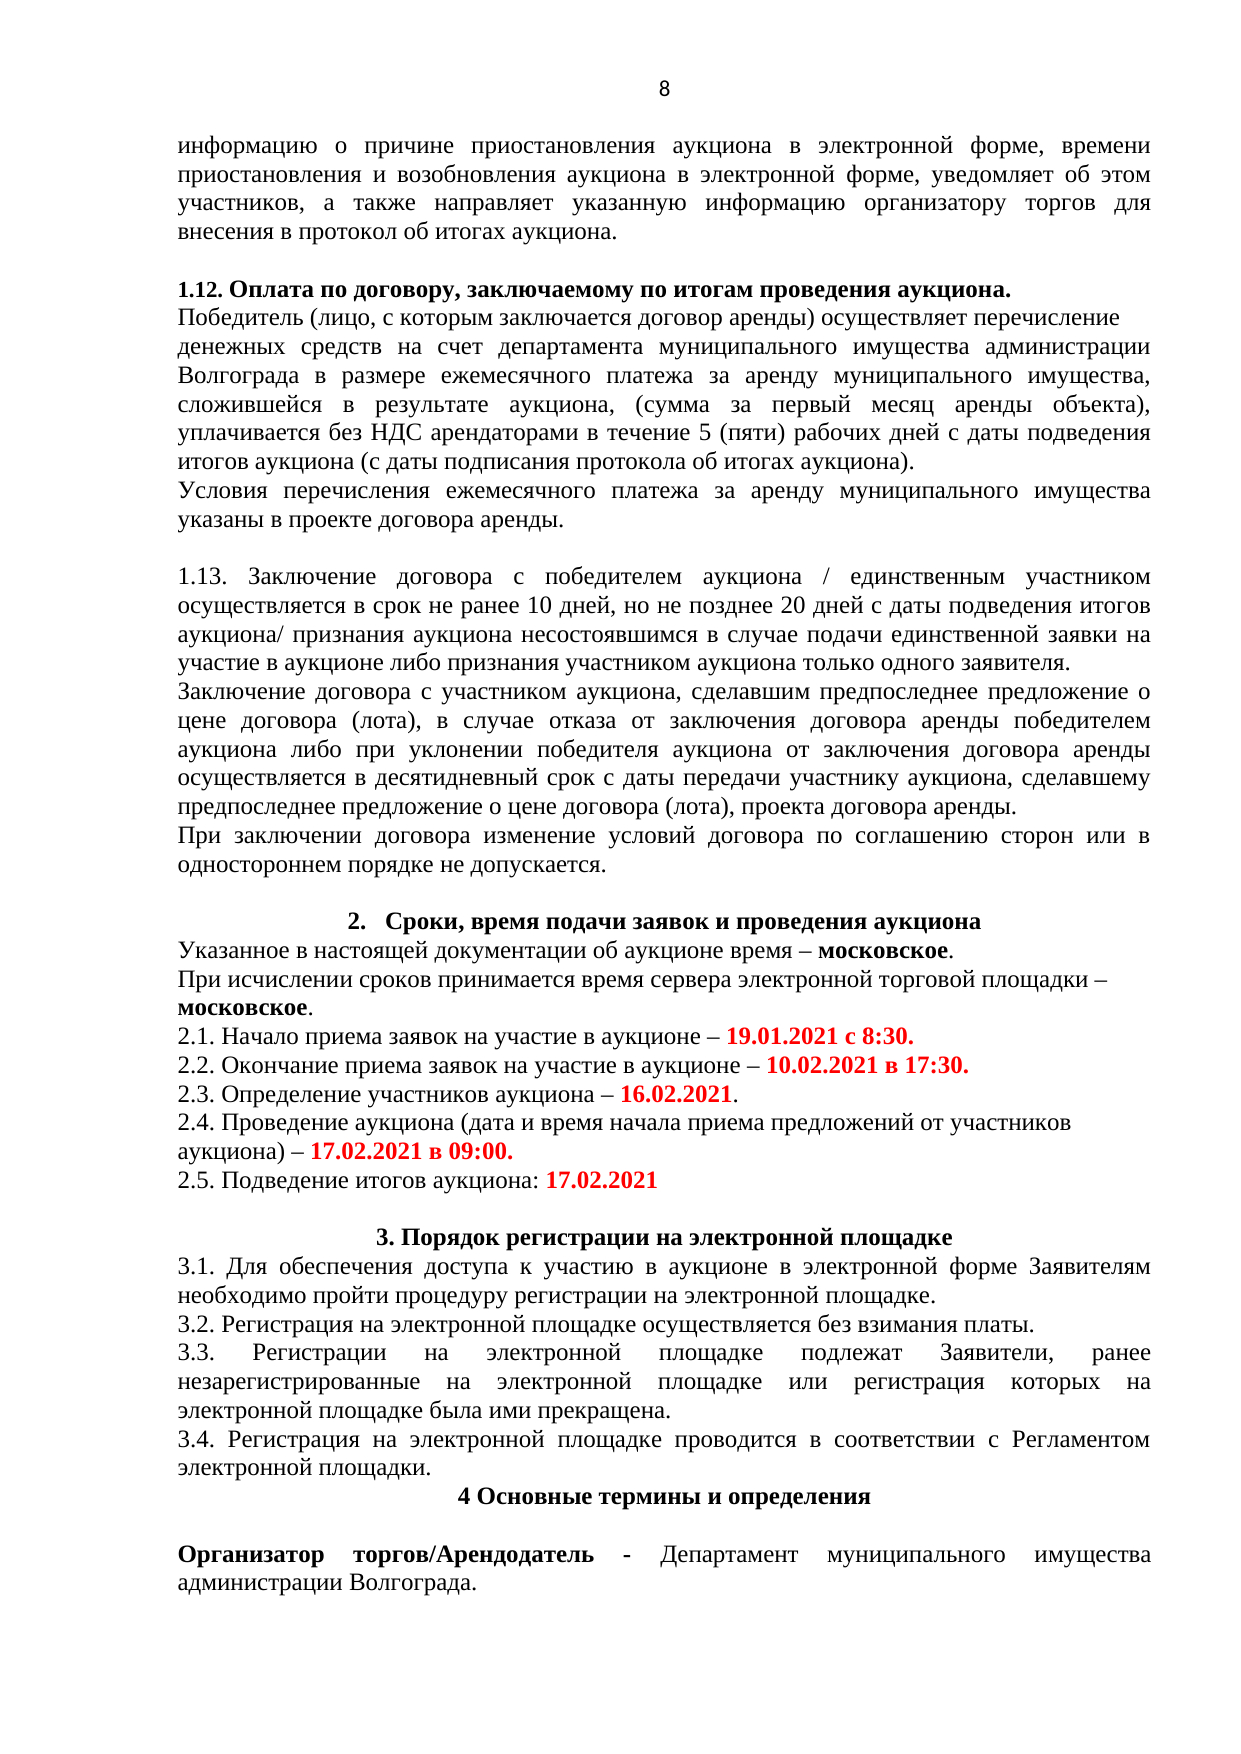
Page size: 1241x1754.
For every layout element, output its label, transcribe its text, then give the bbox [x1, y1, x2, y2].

text При исчислении сроков принимается время сервера электронной торговой площадки – [177, 964, 1152, 992]
text денежных средств на счет департамента муниципального имущества администрации Волгограда в размере ежемесячного платежа за аренду муниципального имущества, сложившейся в результате аукциона, (сумма за первый месяц аренды объекта), уплачивается без НДС арендаторами в течение 5 (пяти) рабочих дней с даты подведения итогов аукциона (c даты подписания протокола об итогах аукциона). [177, 331, 1152, 475]
text 1.13. Заключение договора с победителем аукциона / единственным участником осуществляется в срок не ранее 10 дней, но не позднее 20 дней с даты подведения итогов аукциона/ признания аукциона несостоявшимся в случае подачи единственной заявки на участие в аукционе либо признания участником аукциона только одного заявителя. [177, 561, 1152, 676]
text 1.12. Оплата по договору, заключаемому по итогам проведения аукциона. [177, 274, 1152, 302]
text 2.1. Начало приема заявок на участие в аукционе – 19.01.2021 с 8:30. [177, 1021, 1152, 1050]
text Организатор торгов/Арендодатель - Департамент муниципального имущества администрации Волгограда. [177, 1539, 1152, 1596]
text 2.5. Подведение итогов аукциона: 17.02.2021 [177, 1165, 1152, 1194]
text 3. Порядок регистрации на электронной площадке [177, 1222, 1152, 1251]
text 3.4. Регистрация на электронной площадке проводится в соответствии с Регламентом электронной площадки. [177, 1424, 1152, 1481]
text аукциона) – 17.02.2021 в 09:00. [177, 1136, 1152, 1165]
text 4 Основные термины и определения [177, 1481, 1152, 1510]
text 2.4. Проведение аукциона (дата и время начала приема предложений от участников [177, 1107, 1152, 1136]
text 3.3. Регистрации на электронной площадке подлежат Заявители, ранее незарегистрированные на электронной площадке или регистрация которых на электронной площадке была ими прекращена. [177, 1337, 1152, 1424]
text 3.1. Для обеспечения доступа к участию в аукционе в электронной форме Заявителям необходимо пройти процедуру регистрации на электронной площадке. [177, 1251, 1152, 1309]
text 2.2. Окончание приема заявок на участие в аукционе – 10.02.2021 в 17:30. [177, 1050, 1152, 1079]
text Заключение договора с участником аукциона, сделавшим предпоследнее предложение о цене договора (лота), в случае отказа от заключения договора аренды победителем аукциона либо при уклонении победителя аукциона от заключения договора аренды осуществляется в десятидневный срок с даты передачи участнику аукциона, сделавшему предпоследнее предложение о цене договора (лота), проекта договора аренды. [177, 676, 1152, 820]
text Условия перечисления ежемесячного платежа за аренду муниципального имущества указаны в проекте договора аренды. [177, 475, 1152, 532]
list Сроки, время подачи заявок и проведения аукциона [177, 906, 1152, 935]
text Победитель (лицо, с которым заключается договор аренды) осуществляет перечисление [177, 302, 1152, 331]
text При заключении договора изменение условий договора по соглашению сторон или в одностороннем порядке не допускается. [177, 820, 1152, 877]
text московское. [177, 992, 1152, 1021]
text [177, 130, 1152, 245]
text Указанное в настоящей документации об аукционе время – московское. [177, 935, 1152, 964]
text 3.2. Регистрация на электронной площадке осуществляется без взимания платы. [177, 1309, 1152, 1337]
text 2.3. Определение участников аукциона – 16.02.2021. [177, 1079, 1152, 1107]
